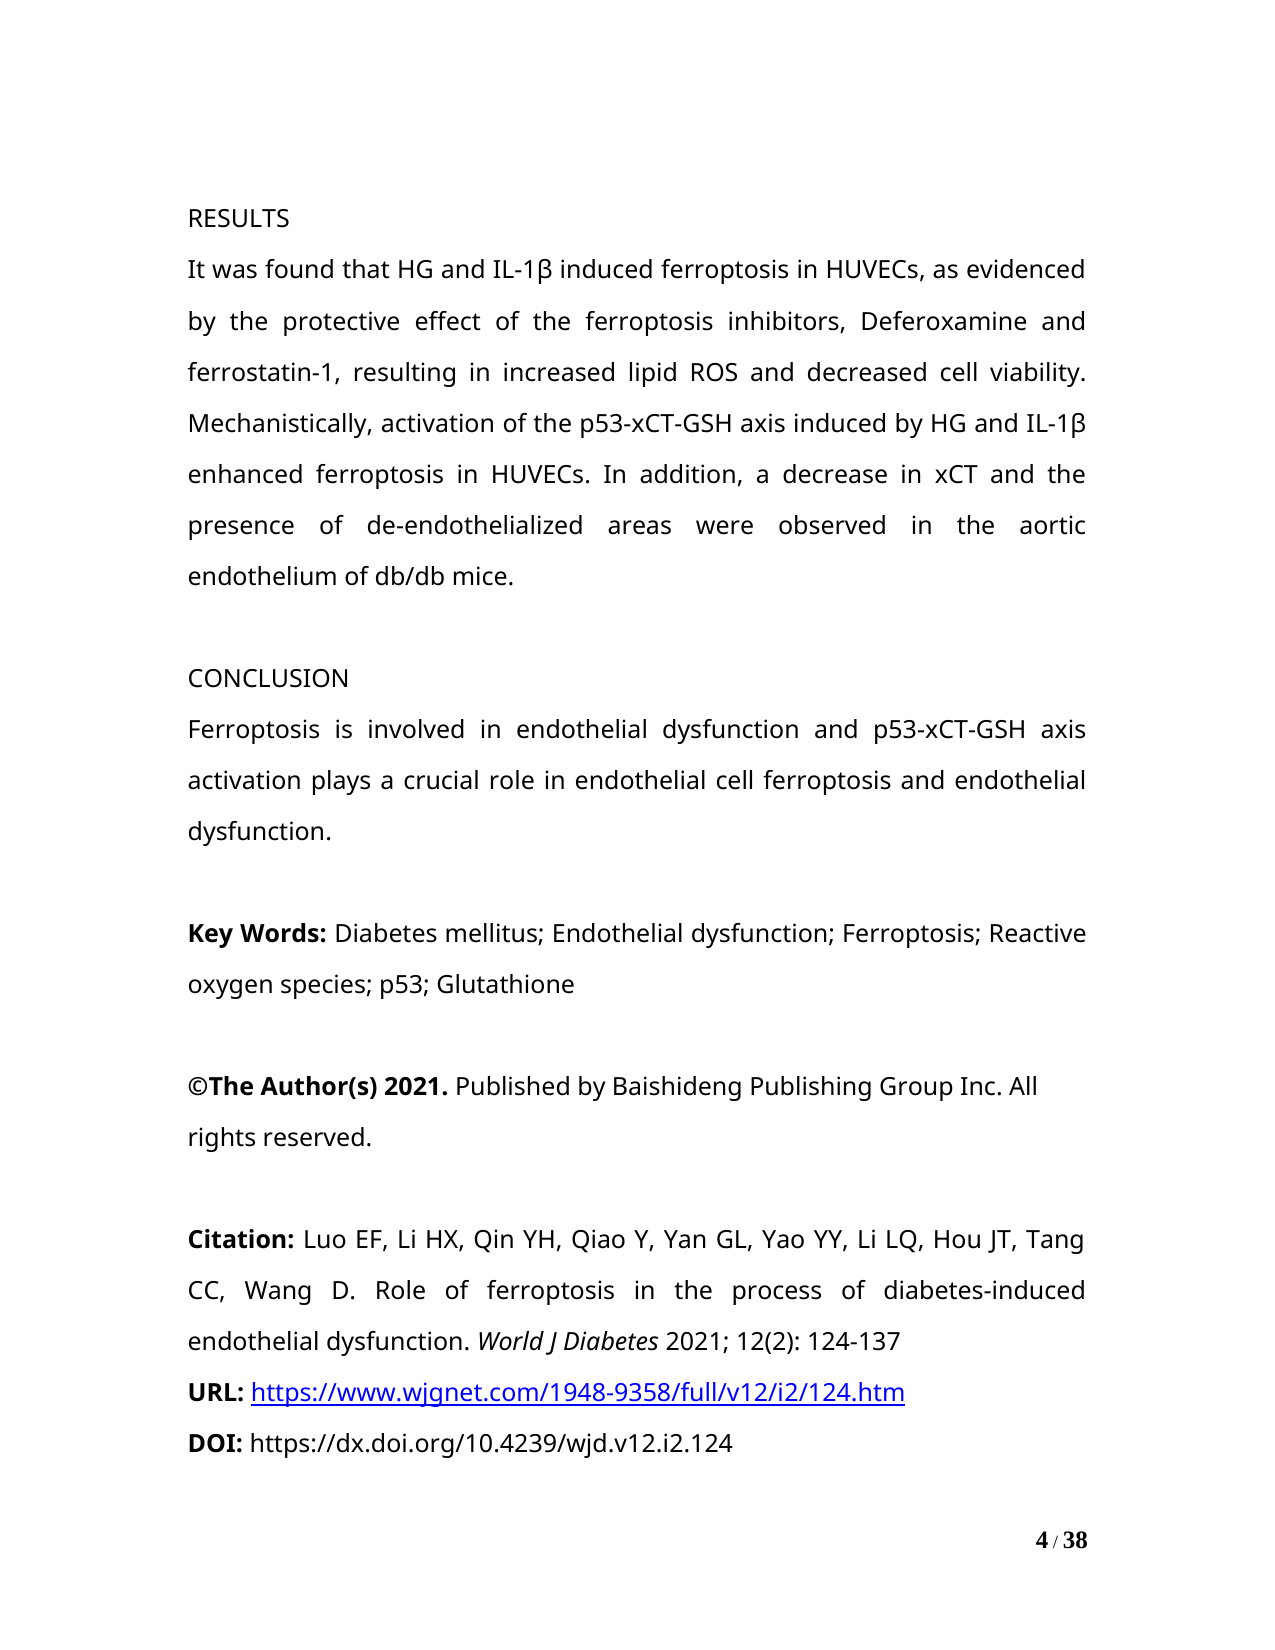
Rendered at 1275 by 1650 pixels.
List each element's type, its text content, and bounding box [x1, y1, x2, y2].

text CONCLUSION [187, 660, 1087, 694]
text Key Words: Diabetes mellitus; Endothelial dysfunction; Ferroptosis; Reactive oxygen species; p53; Glutathione [187, 916, 1087, 1001]
text URL: https://www.wjgnet.com/1948-9358/full/v12/i2/124.htm [187, 1375, 1087, 1409]
text It was found that HG and IL-1β induced ferroptosis in HUVECs, as evidenced by the protective effect of the ferroptosis inhibitors, Deferoxamine and ferrostatin-1, resulting in increased lipid ROS and decreased cell viability. Mechanistically, activation of the p53-xCT-GSH axis induced by HG and IL-1β enhanced ferroptosis in HUVECs. In addition, a decrease in xCT and the presence of de-endothelialized areas were observed in the aortic endothelium of db/db mice. [187, 252, 1087, 592]
text Ferroptosis is involved in endothelial dysfunction and p53-xCT-GSH axis activation plays a crucial role in endothelial cell ferroptosis and endothelial dysfunction. [187, 711, 1087, 848]
text ©The Author(s) 2021. Published by Baishideng Publishing Group Inc. All rights reserved. [187, 1069, 1087, 1154]
text Citation: Luo EF, Li HX, Qin YH, Qiao Y, Yan GL, Yao YY, Li LQ, Hou JT, Tang CC, Wang D. Role of ferroptosis in the process of diabetes-induced endothelial dysfunction. World J Diabetes 2021; 12(2): 124-137 [187, 1222, 1087, 1358]
text DOI: https://dx.doi.org/10.4239/wjd.v12.i2.124 [187, 1426, 1087, 1460]
text RESULTS [187, 201, 1087, 235]
